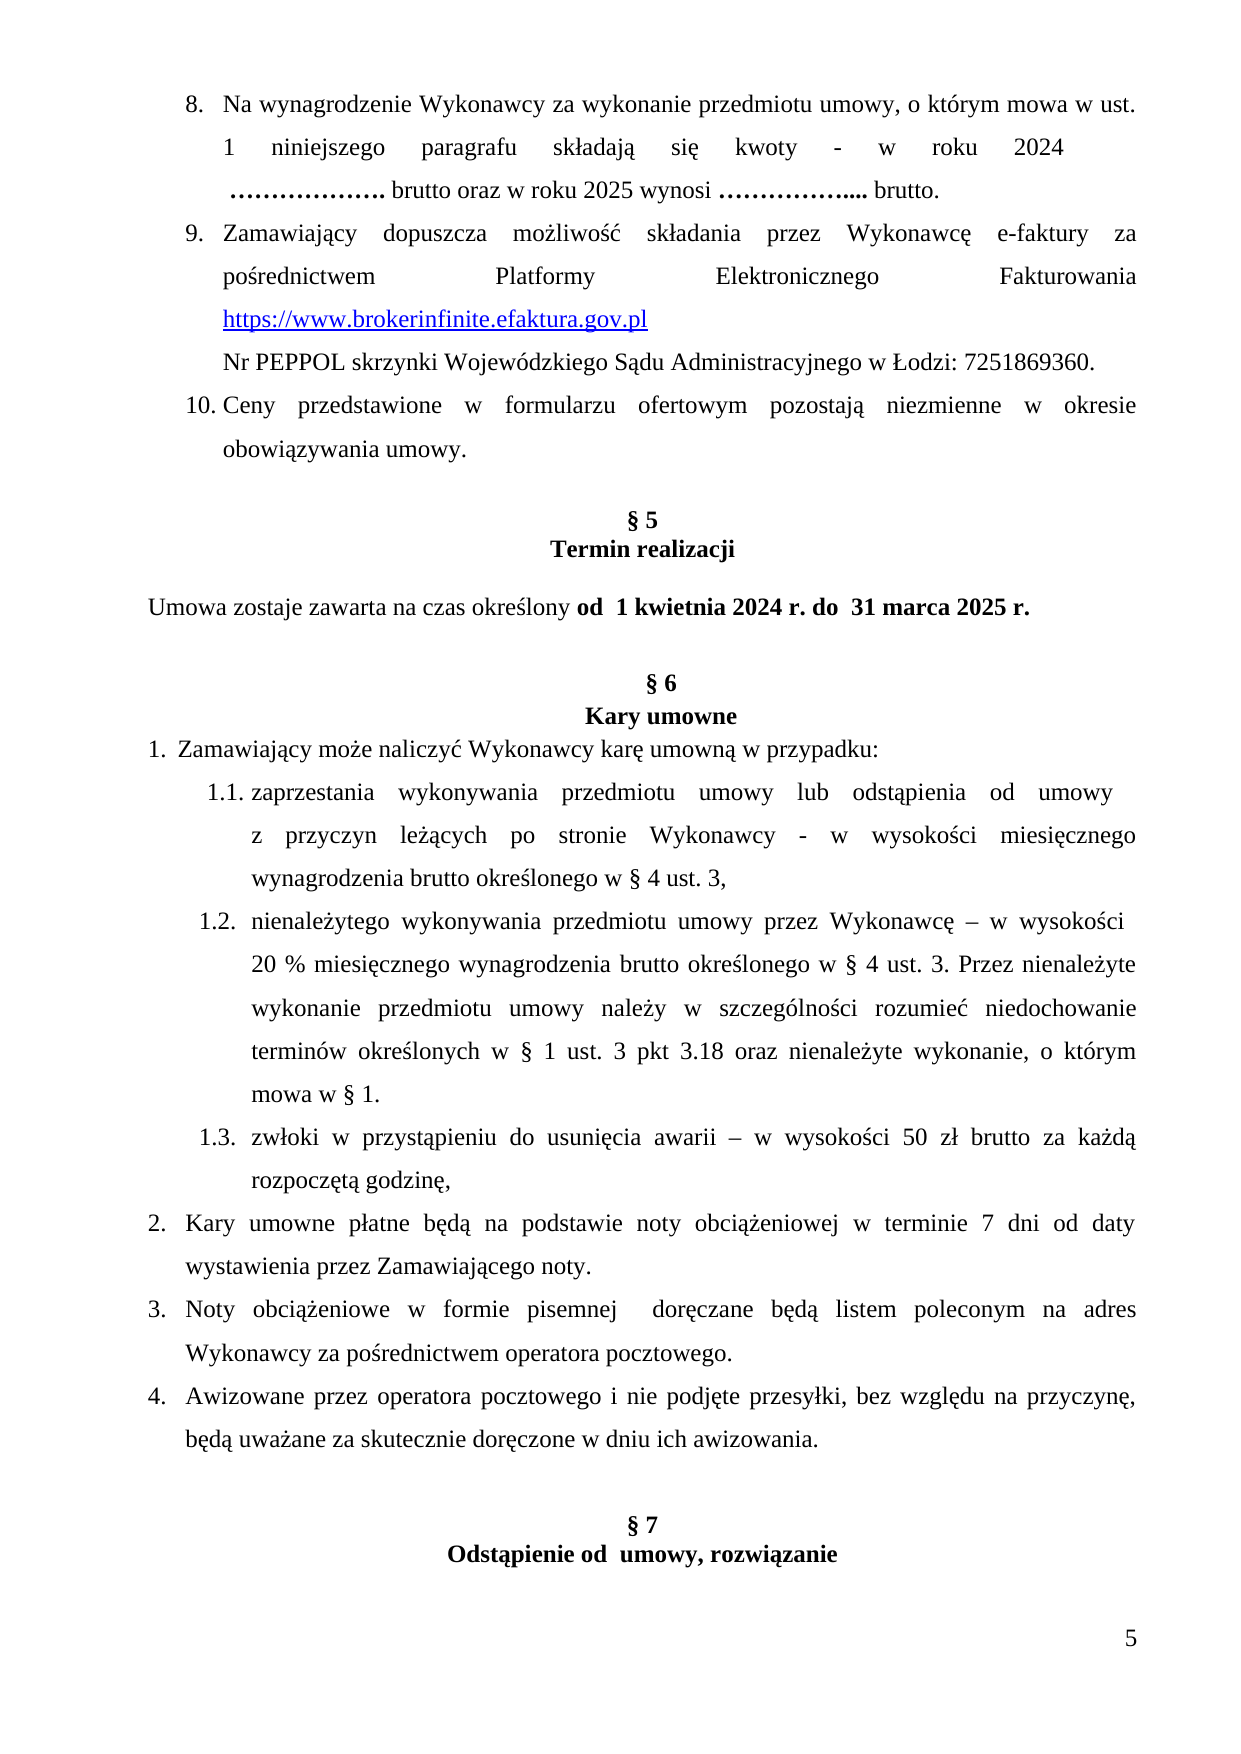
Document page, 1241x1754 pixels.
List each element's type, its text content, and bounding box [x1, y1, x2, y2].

text Umowa zostaje zawarta na czas określony od 1 kwietnia 2024 r. do 31 marca 2025 r. [148, 592, 1137, 621]
list zaprzestania wykonywania przedmiotu umowy lub odstąpienia od umowy z przyczyn leżących po stronie Wykonawcy - w wysokości miesięcznego wynagrodzenia brutto określonego w § 4 ust. 3, [207, 777, 1137, 892]
list Awizowane przez operatora pocztowego i nie podjęte przesyłki, bez względu na przyczynę, będą uważane za skutecznie doręczone w dniu ich awizowania. [148, 1381, 1137, 1453]
list Na wynagrodzenie Wykonawcy za wykonanie przedmiotu umowy, o którym mowa w ust. 1 niniejszego paragrafu składają się kwoty - w roku 2024 ………………. brutto oraz w roku 2025 wynosi …………….... brutto. [185, 89, 1137, 204]
list Kary umowne [185, 701, 1137, 730]
list Zamawiający dopuszcza możliwość składania przez Wykonawcę e-faktury za pośrednictwem Platformy Elektronicznego Fakturowania https://www.brokerinfinite.efaktura.gov.pl [185, 218, 1137, 333]
text Termin realizacji [148, 534, 1137, 563]
list Nr PEPPOL skrzynki Wojewódzkiego Sądu Administracyjnego w Łodzi: 7251869360. [223, 347, 1137, 376]
list nienależytego wykonywania przedmiotu umowy przez Wykonawcę – w wysokości 20 % miesięcznego wynagrodzenia brutto określonego w § 4 ust. 3. Przez nienależyte wykonanie przedmiotu umowy należy w szczególności rozumieć niedochowanie terminów określonych w § 1 ust. 3 pkt 3.18 oraz nienależyte wykonanie, o którym mowa w § 1. [199, 906, 1137, 1108]
text § 5 [148, 506, 1137, 534]
list zwłoki w przystąpieniu do usunięcia awarii – w wysokości 50 zł brutto za każdą rozpoczętą godzinę, [199, 1122, 1137, 1194]
list § 6 [185, 668, 1137, 697]
text § 7 [148, 1510, 1137, 1539]
text Odstąpienie od umowy, rozwiązanie [148, 1539, 1137, 1568]
list Zamawiający może naliczyć Wykonawcy karę umowną w przypadku: [148, 734, 1137, 763]
list Noty obciążeniowe w formie pisemnej doręczane będą listem poleconym na adres Wykonawcy za pośrednictwem operatora pocztowego. [148, 1294, 1137, 1366]
list Ceny przedstawione w formularzu ofertowym pozostają niezmienne w okresie obowiązywania umowy. [185, 391, 1137, 462]
list Kary umowne płatne będą na podstawie noty obciążeniowej w terminie 7 dni od daty wystawienia przez Zamawiającego noty. [148, 1208, 1137, 1280]
